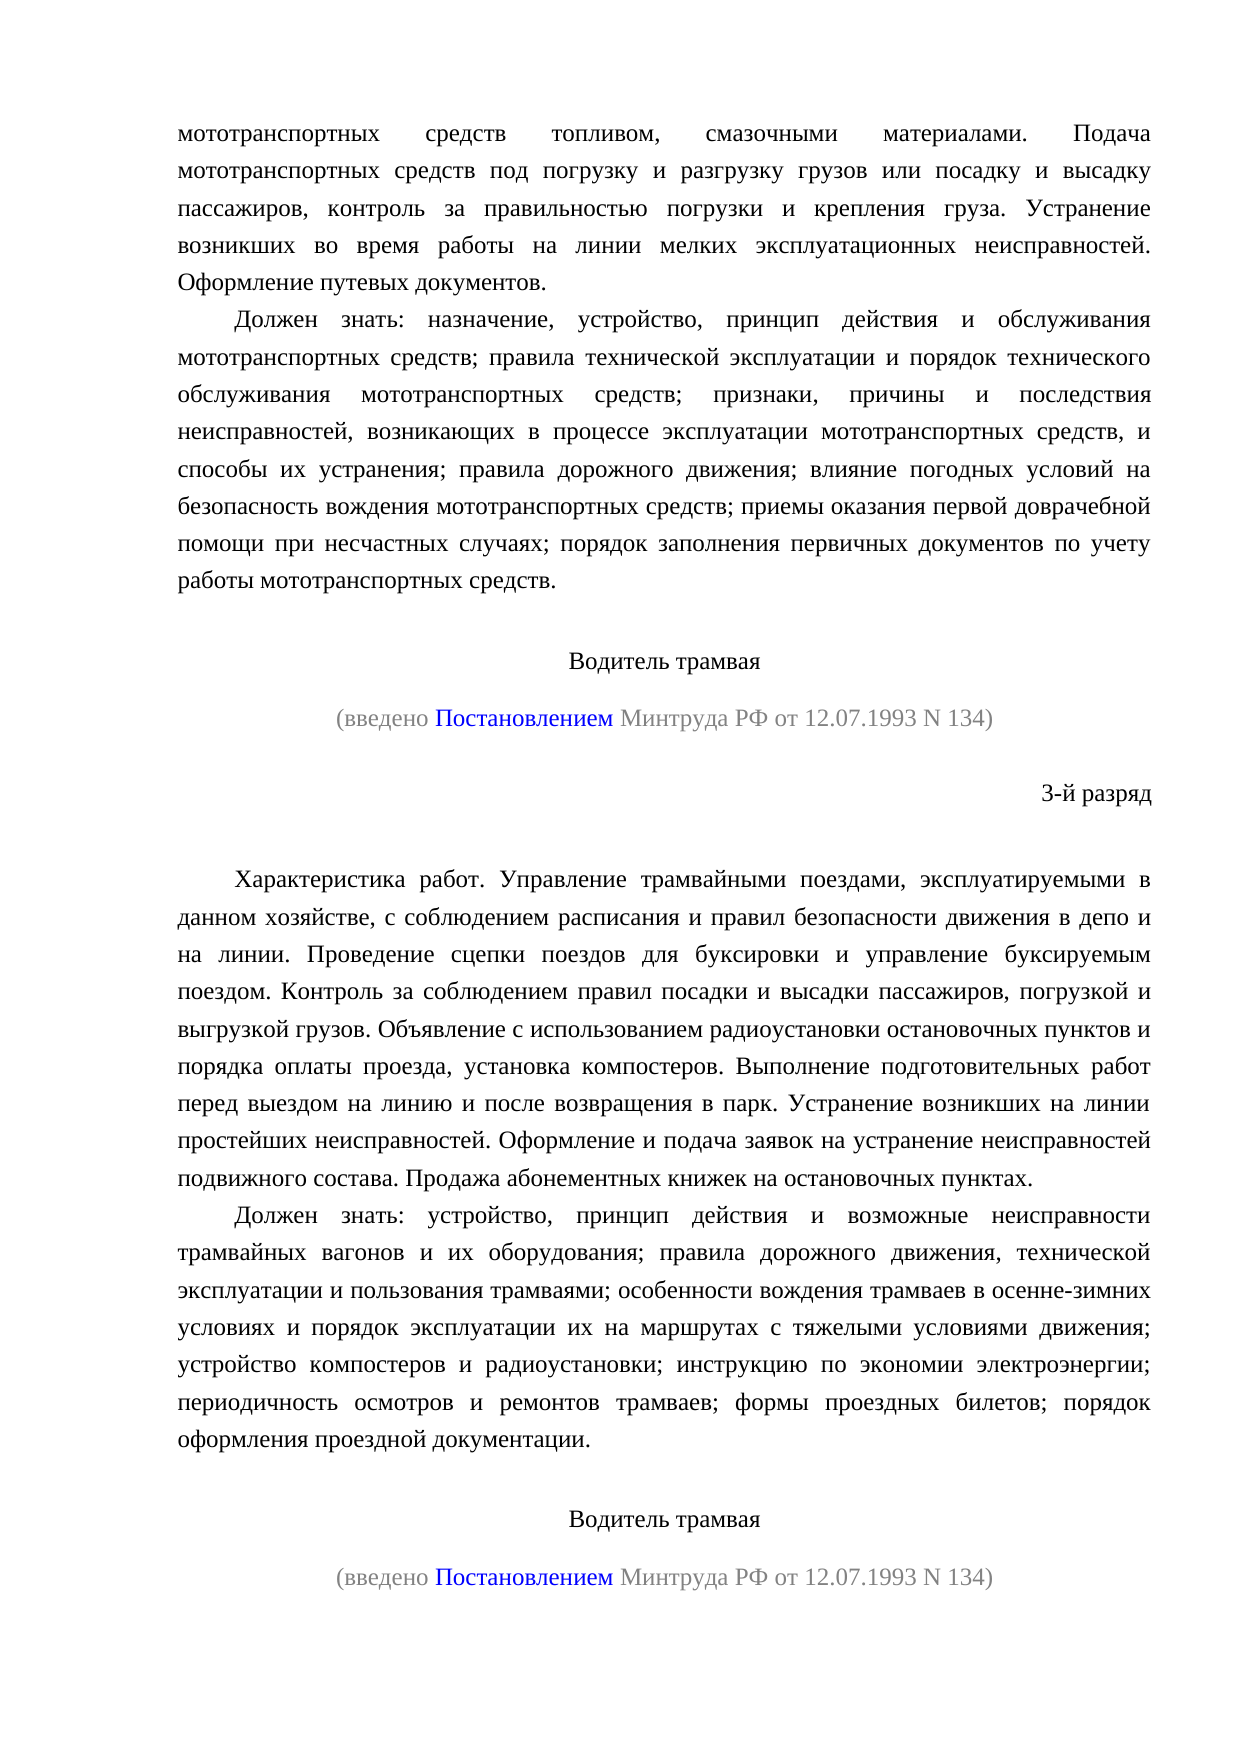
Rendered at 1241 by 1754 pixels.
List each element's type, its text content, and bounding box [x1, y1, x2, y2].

text Характеристика работ. Управление трамвайными поездами, эксплуатируемыми в данном хозяйстве, с соблюдением расписания и правил безопасности движения в депо и на линии. Проведение сцепки поездов для буксировки и управление буксируемым поездом. Контроль за соблюдением правил посадки и высадки пассажиров, погрузкой и выгрузкой грузов. Объявление с использованием радиоустановки остановочных пунктов и порядка оплаты проезда, установка компостеров. Выполнение подготовительных работ перед выездом на линию и после возвращения в парк. Устранение возникших на линии простейших неисправностей. Оформление и подача заявок на устранение неисправностей подвижного состава. Продажа абонементных книжек на остановочных пунктах. [177, 864, 1152, 1192]
text Водитель трамвая [177, 1504, 1152, 1533]
text Должен знать: устройство, принцип действия и возможные неисправности трамвайных вагонов и их оборудования; правила дорожного движения, технической эксплуатации и пользования трамваями; особенности вождения трамваев в осенне-зимних условиях и порядок эксплуатации их на маршрутах с тяжелыми условиями движения; устройство компостеров и радиоустановки; инструкцию по экономии электроэнергии; периодичность осмотров и ремонтов трамваев; формы проездных билетов; порядок оформления проездной документации. [177, 1200, 1152, 1453]
text Водитель трамвая [177, 646, 1152, 675]
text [177, 118, 1152, 296]
text 3-й разряд [177, 778, 1152, 807]
text (введено Постановлением Минтруда РФ от 12.07.1993 N 134) [177, 703, 1152, 732]
text (введено Постановлением Минтруда РФ от 12.07.1993 N 134) [177, 1562, 1152, 1591]
text Должен знать: назначение, устройство, принцип действия и обслуживания мототранспортных средств; правила технической эксплуатации и порядок технического обслуживания мототранспортных средств; признаки, причины и последствия неисправностей, возникающих в процессе эксплуатации мототранспортных средств, и способы их устранения; правила дорожного движения; влияние погодных условий на безопасность вождения мототранспортных средств; приемы оказания первой доврачебной помощи при несчастных случаях; порядок заполнения первичных документов по учету работы мототранспортных средств. [177, 304, 1152, 594]
